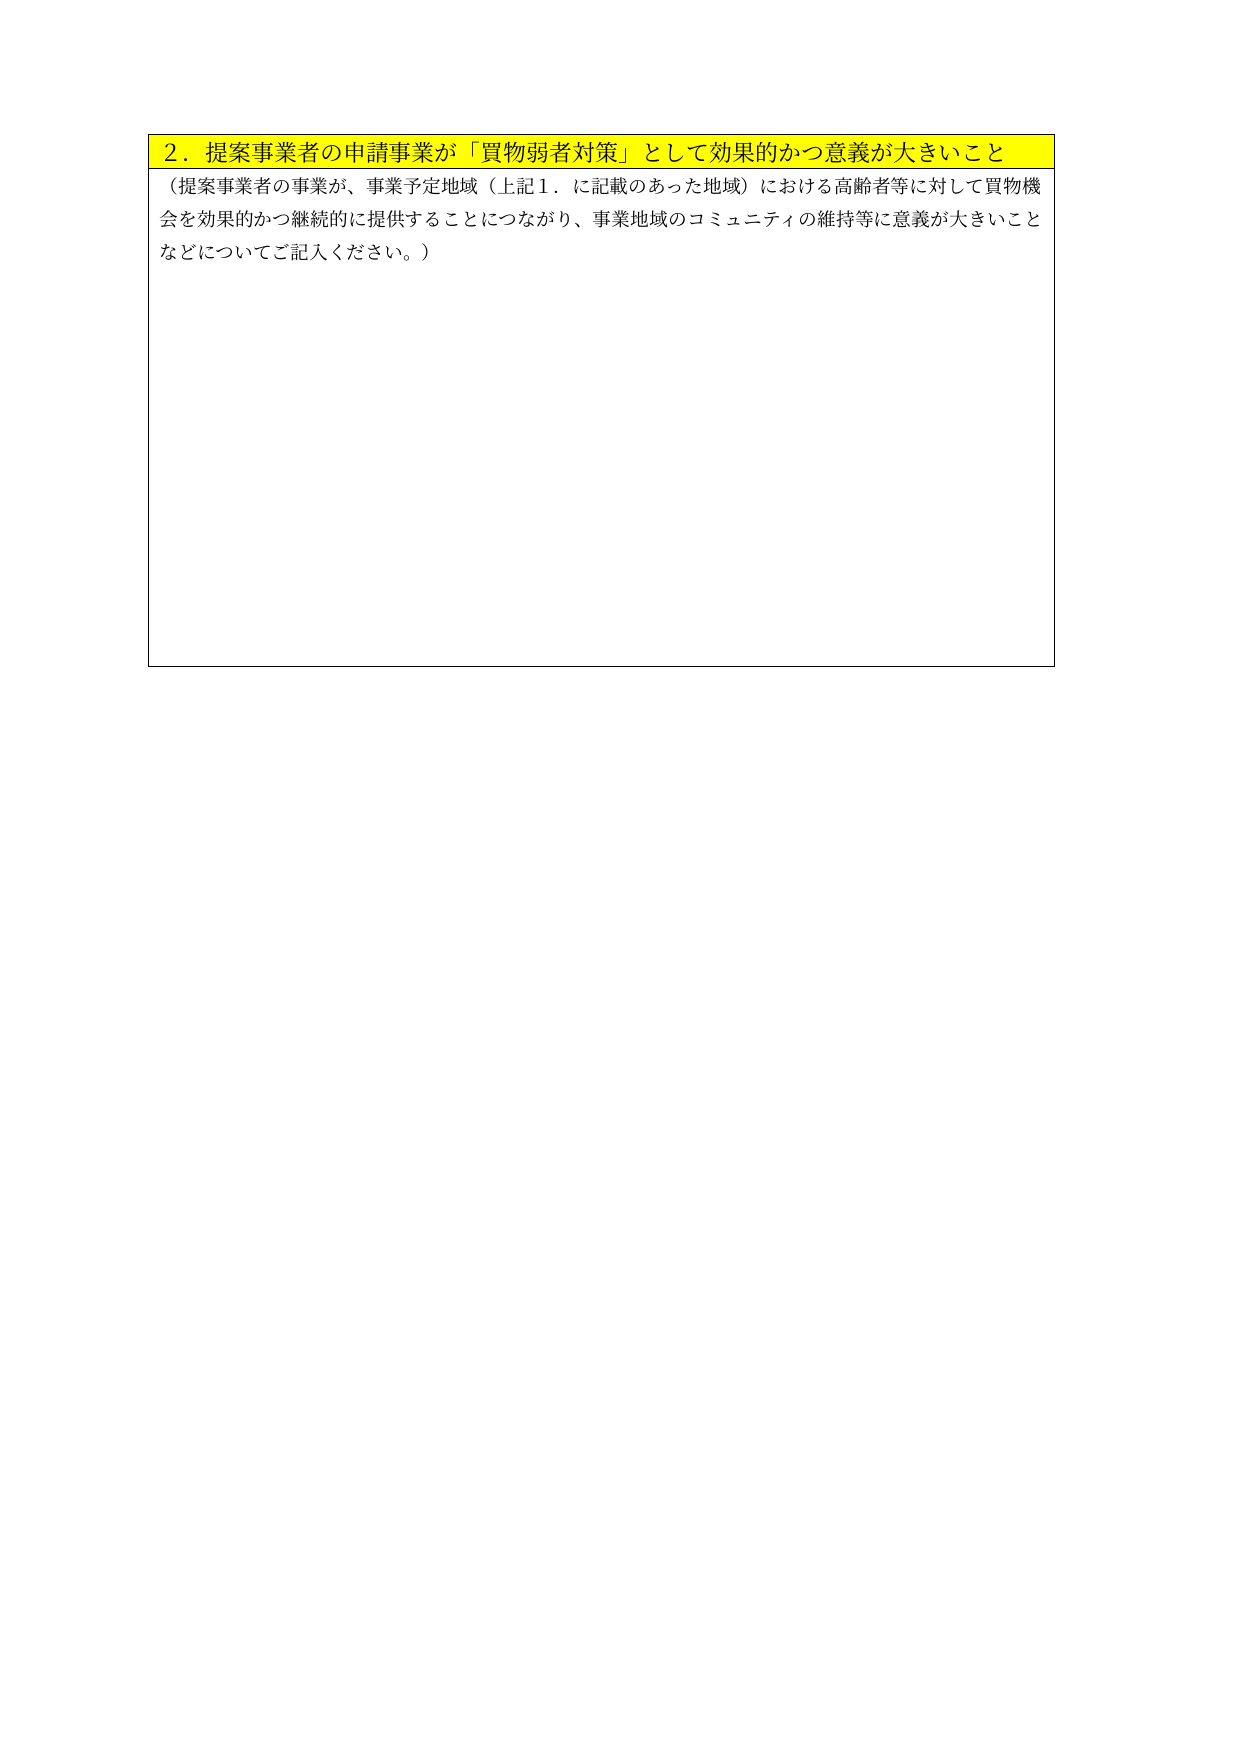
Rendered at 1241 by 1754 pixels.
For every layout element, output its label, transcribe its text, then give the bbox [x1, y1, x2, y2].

table_cell ２．提案事業者の申請事業が「買物弱者対策」として効果的かつ意義が大きいこと [149, 135, 1054, 168]
table_cell （提案事業者の事業が、事業予定地域（上記１．に記載のあった地域）における高齢者等に対して買物機会を効果的かつ継続的に提供することにつながり、事業地域のコミュニティの維持等に意義が大きいことなどについてご記入ください。） [149, 169, 1054, 666]
